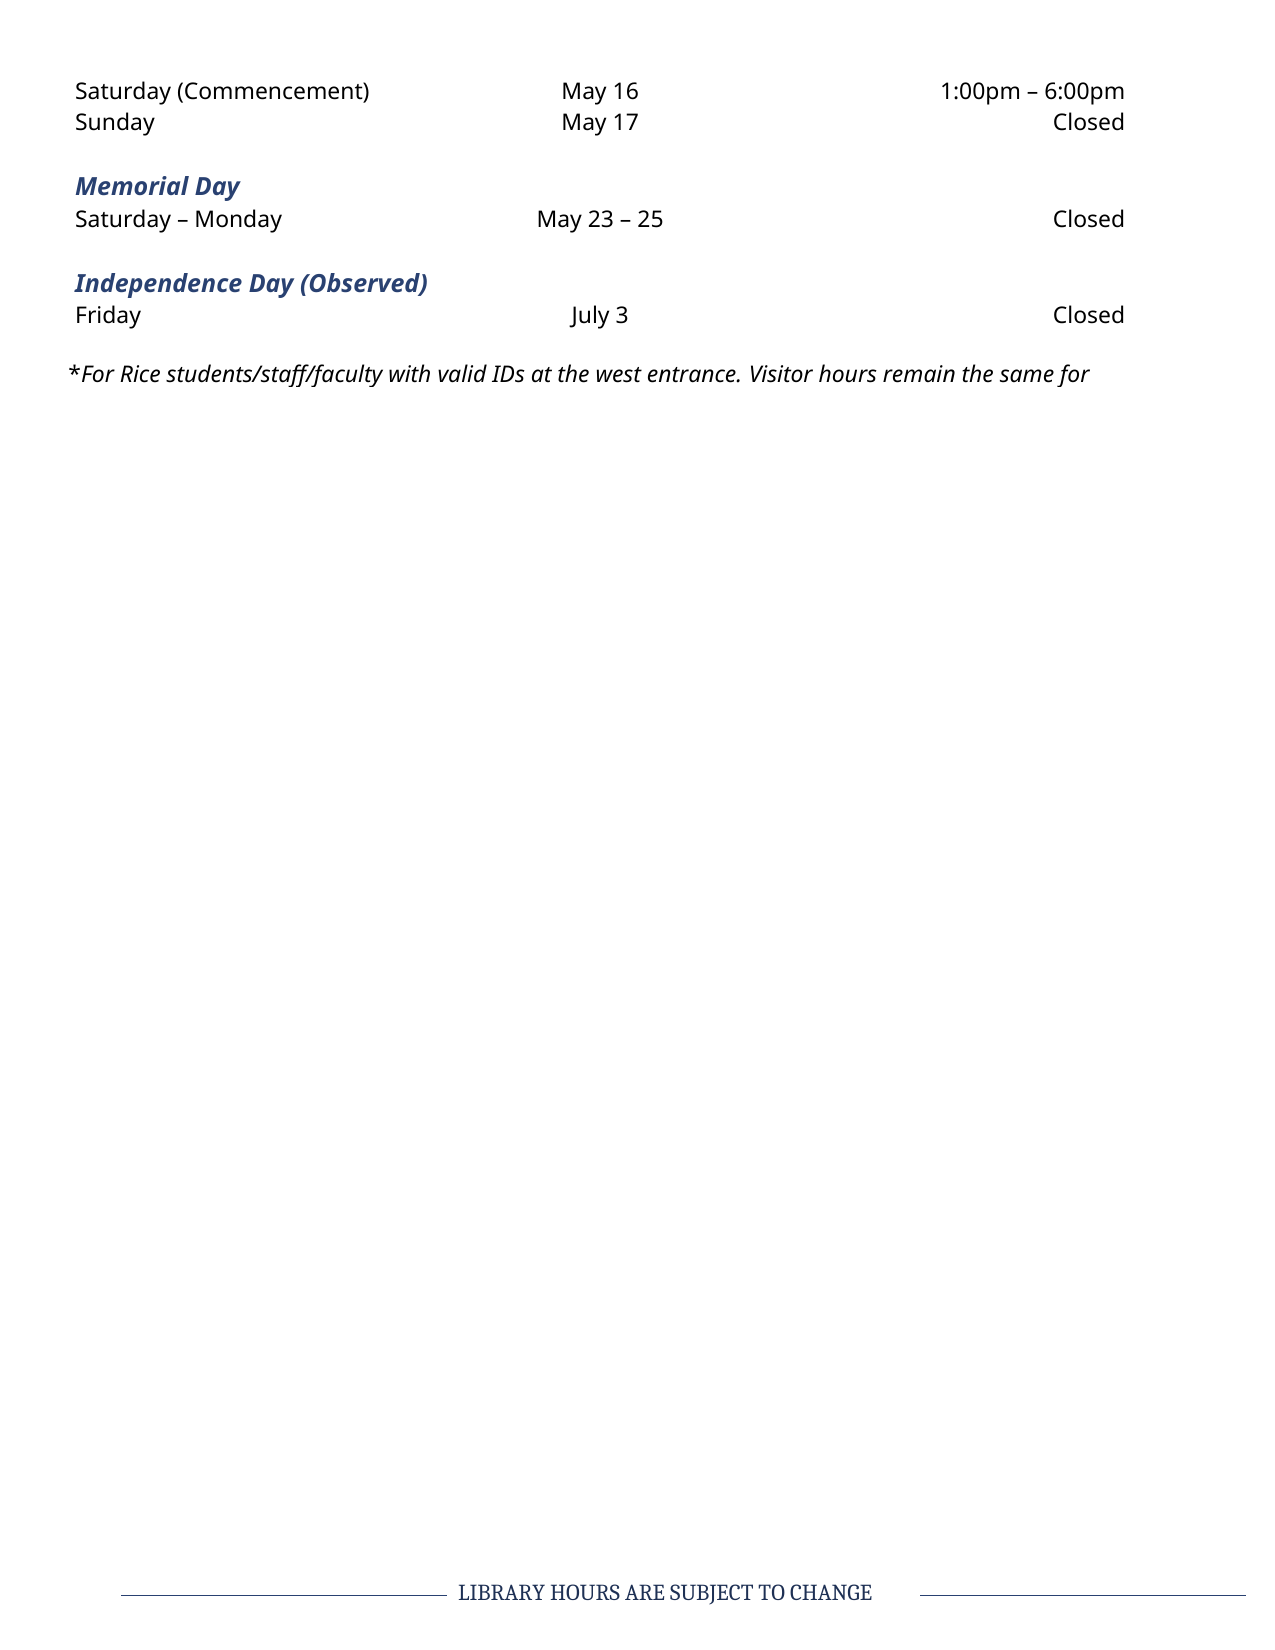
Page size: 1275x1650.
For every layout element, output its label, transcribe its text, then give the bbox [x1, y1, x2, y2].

text Saturday (Commencement) May 16 1:00pm – 6:00pm [75, 75, 1200, 106]
text Friday July 3 Closed [75, 299, 1200, 331]
text Saturday – Monday May 23 – 25 Closed [75, 203, 1200, 234]
text Sunday May 17 Closed [75, 106, 1200, 137]
subtitle Independence Day (Observed) [75, 265, 1200, 299]
subtitle Memorial Day [75, 169, 1200, 203]
